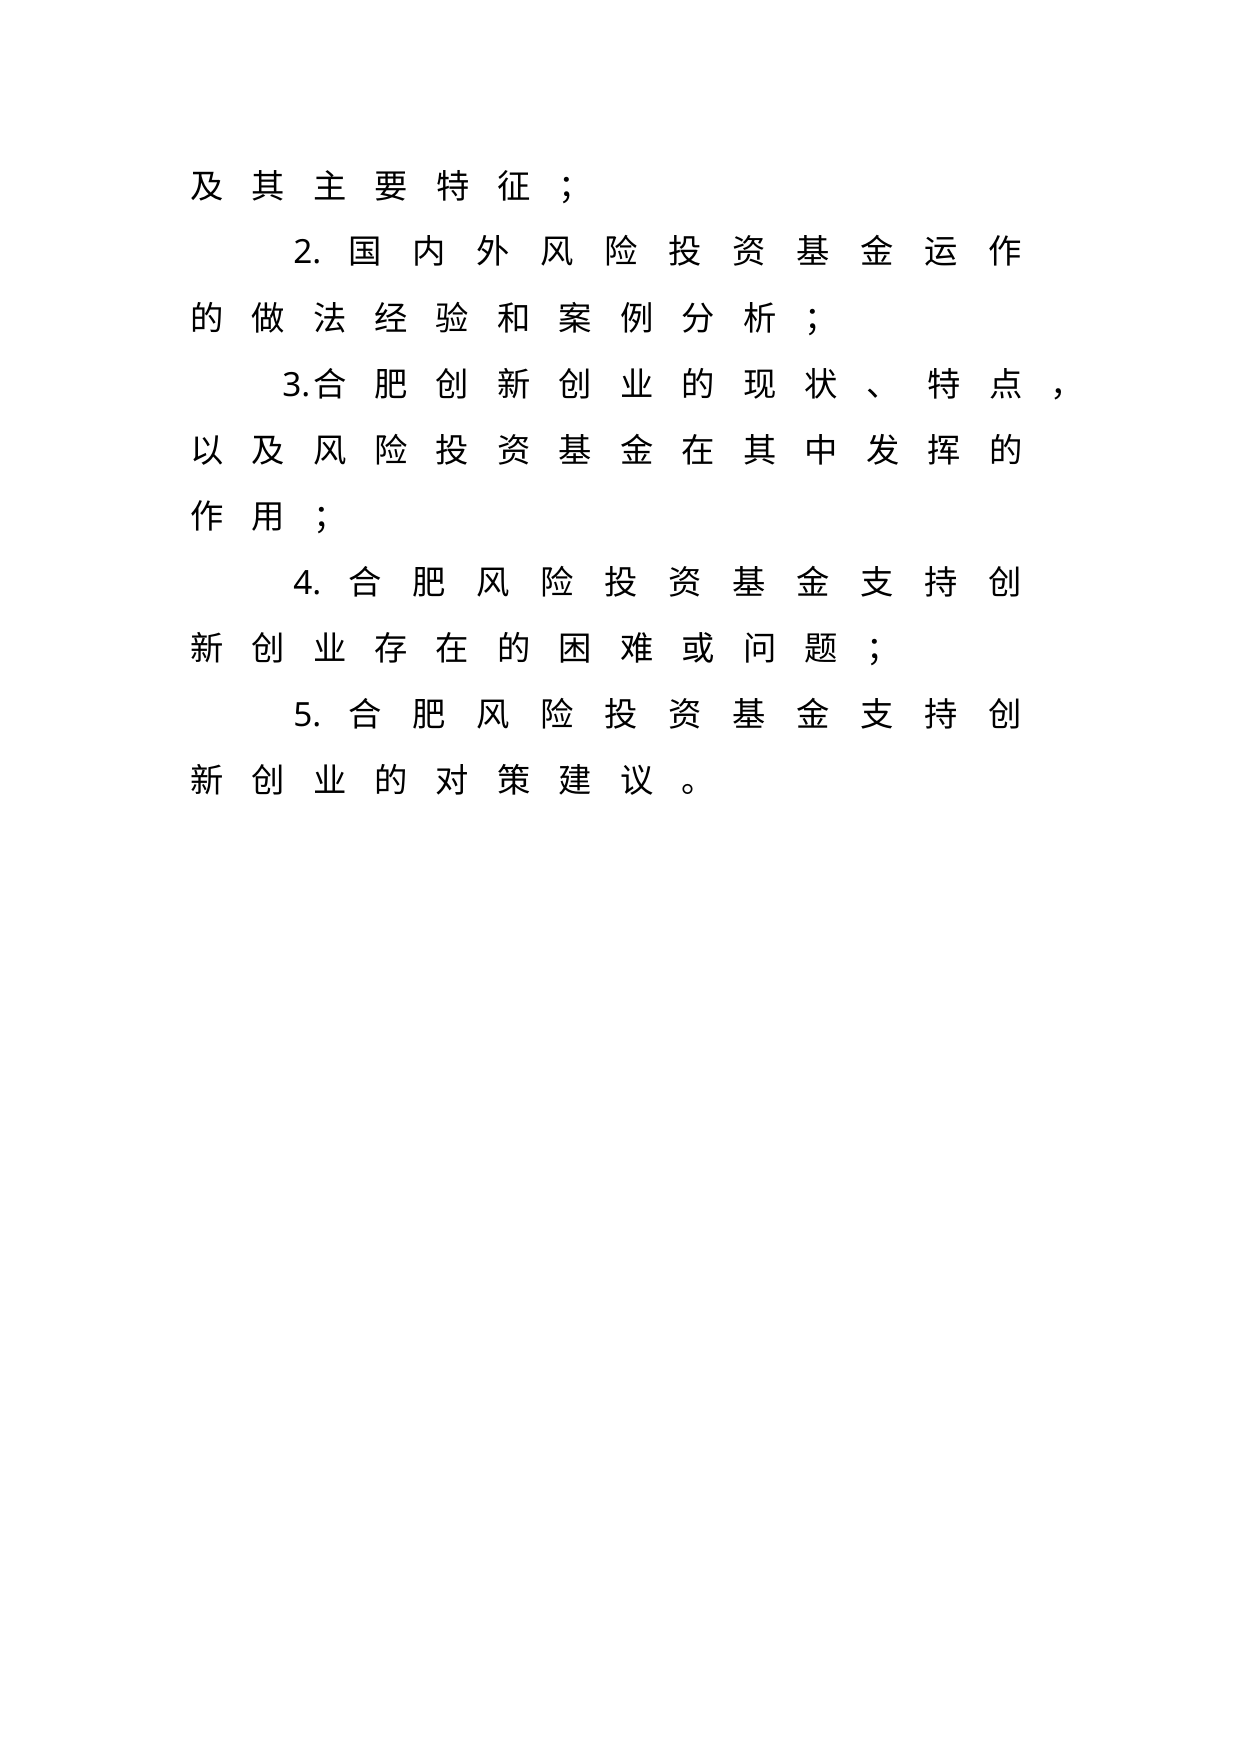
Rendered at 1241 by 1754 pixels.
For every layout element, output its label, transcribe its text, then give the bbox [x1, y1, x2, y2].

text 5.合肥风险投资基金支持创新创业的对策建议。 [190, 679, 1050, 811]
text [190, 151, 1050, 217]
text 3.合肥创新创业的现状、特点，以及风险投资基金在其中发挥的作用； [190, 349, 1050, 547]
text 4.合肥风险投资基金支持创新创业存在的困难或问题； [190, 547, 1050, 679]
text 2.国内外风险投资基金运作的做法经验和案例分析； [190, 217, 1050, 349]
